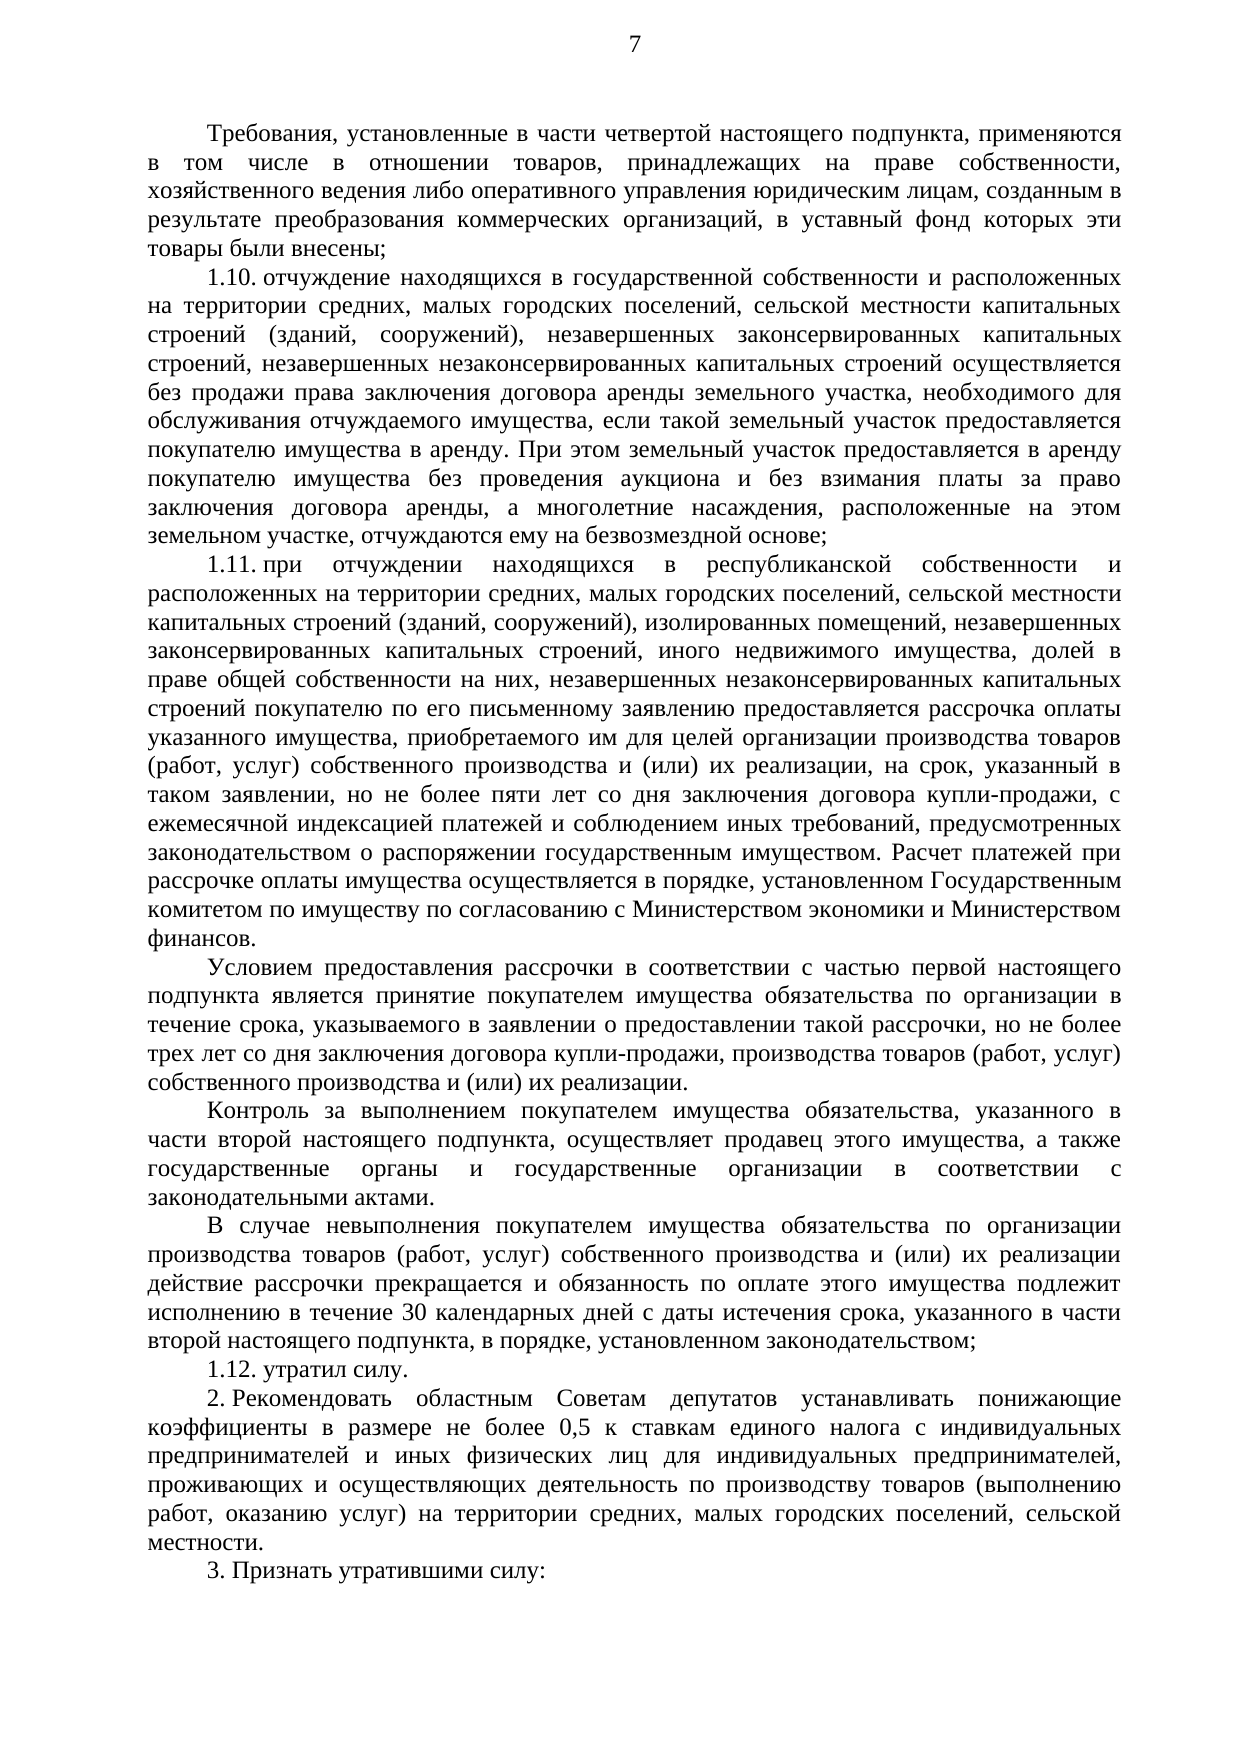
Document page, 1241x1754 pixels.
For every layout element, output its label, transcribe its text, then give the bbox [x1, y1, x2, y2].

text 1.11. при отчуждении находящихся в республиканской собственности и расположенных на территории средних, малых городских поселений, сельской местности капитальных строений (зданий, сооружений), изолированных помещений, незавершенных законсервированных капитальных строений, иного недвижимого имущества, долей в праве общей собственности на них, незавершенных незаконсервированных капитальных строений покупателю по его письменному заявлению предоставляется рассрочка оплаты указанного имущества, приобретаемого им для целей организации производства товаров (работ, услуг) собственного производства и (или) их реализации, на срок, указанный в таком заявлении, но не более пяти лет со дня заключения договора купли-продажи, с ежемесячной индексацией платежей и соблюдением иных требований, предусмотренных законодательством о распоряжении государственным имуществом. Расчет платежей при рассрочке оплаты имущества осуществляется в порядке, установленном Государственным комитетом по имуществу по согласованию с Министерством экономики и Министерством финансов. [147, 549, 1122, 952]
text Требования, установленные в части четвертой настоящего подпункта, применяются в том числе в отношении товаров, принадлежащих на праве собственности, хозяйственного ведения либо оперативного управления юридическим лицам, созданным в результате преобразования коммерческих организаций, в уставный фонд которых эти товары были внесены; [147, 118, 1122, 262]
text Условием предоставления рассрочки в соответствии с частью первой настоящего подпункта является принятие покупателем имущества обязательства по организации в течение срока, указываемого в заявлении о предоставлении такой рассрочки, но не более трех лет со дня заключения договора купли-продажи, производства товаров (работ, услуг) собственного производства и (или) их реализации. [147, 952, 1122, 1096]
text 2. Рекомендовать областным Советам депутатов устанавливать понижающие коэффициенты в размере не более 0,5 к ставкам единого налога с индивидуальных предпринимателей и иных физических лиц для индивидуальных предпринимателей, проживающих и осуществляющих деятельность по производству товаров (выполнению работ, оказанию услуг) на территории средних, малых городских поселений, сельской местности. [147, 1383, 1122, 1556]
text Контроль за выполнением покупателем имущества обязательства, указанного в части второй настоящего подпункта, осуществляет продавец этого имущества, а также государственные органы и государственные организации в соответствии с законодательными актами. [147, 1096, 1122, 1211]
text 3. Признать утратившими силу: [147, 1556, 1122, 1584]
text 1.10. отчуждение находящихся в государственной собственности и расположенных на территории средних, малых городских поселений, сельской местности капитальных строений (зданий, сооружений), незавершенных законсервированных капитальных строений, незавершенных незаконсервированных капитальных строений осуществляется без продажи права заключения договора аренды земельного участка, необходимого для обслуживания отчуждаемого имущества, если такой земельный участок предоставляется покупателю имущества в аренду. При этом земельный участок предоставляется в аренду покупателю имущества без проведения аукциона и без взимания платы за право заключения договора аренды, а многолетние насаждения, расположенные на этом земельном участке, отчуждаются ему на безвозмездной основе; [147, 262, 1122, 549]
text В случае невыполнения покупателем имущества обязательства по организации производства товаров (работ, услуг) собственного производства и (или) их реализации действие рассрочки прекращается и обязанность по оплате этого имущества подлежит исполнению в течение 30 календарных дней с даты истечения срока, указанного в части второй настоящего подпункта, в порядке, установленном законодательством; [147, 1211, 1122, 1354]
text 1.12. утратил силу. [147, 1354, 1122, 1383]
